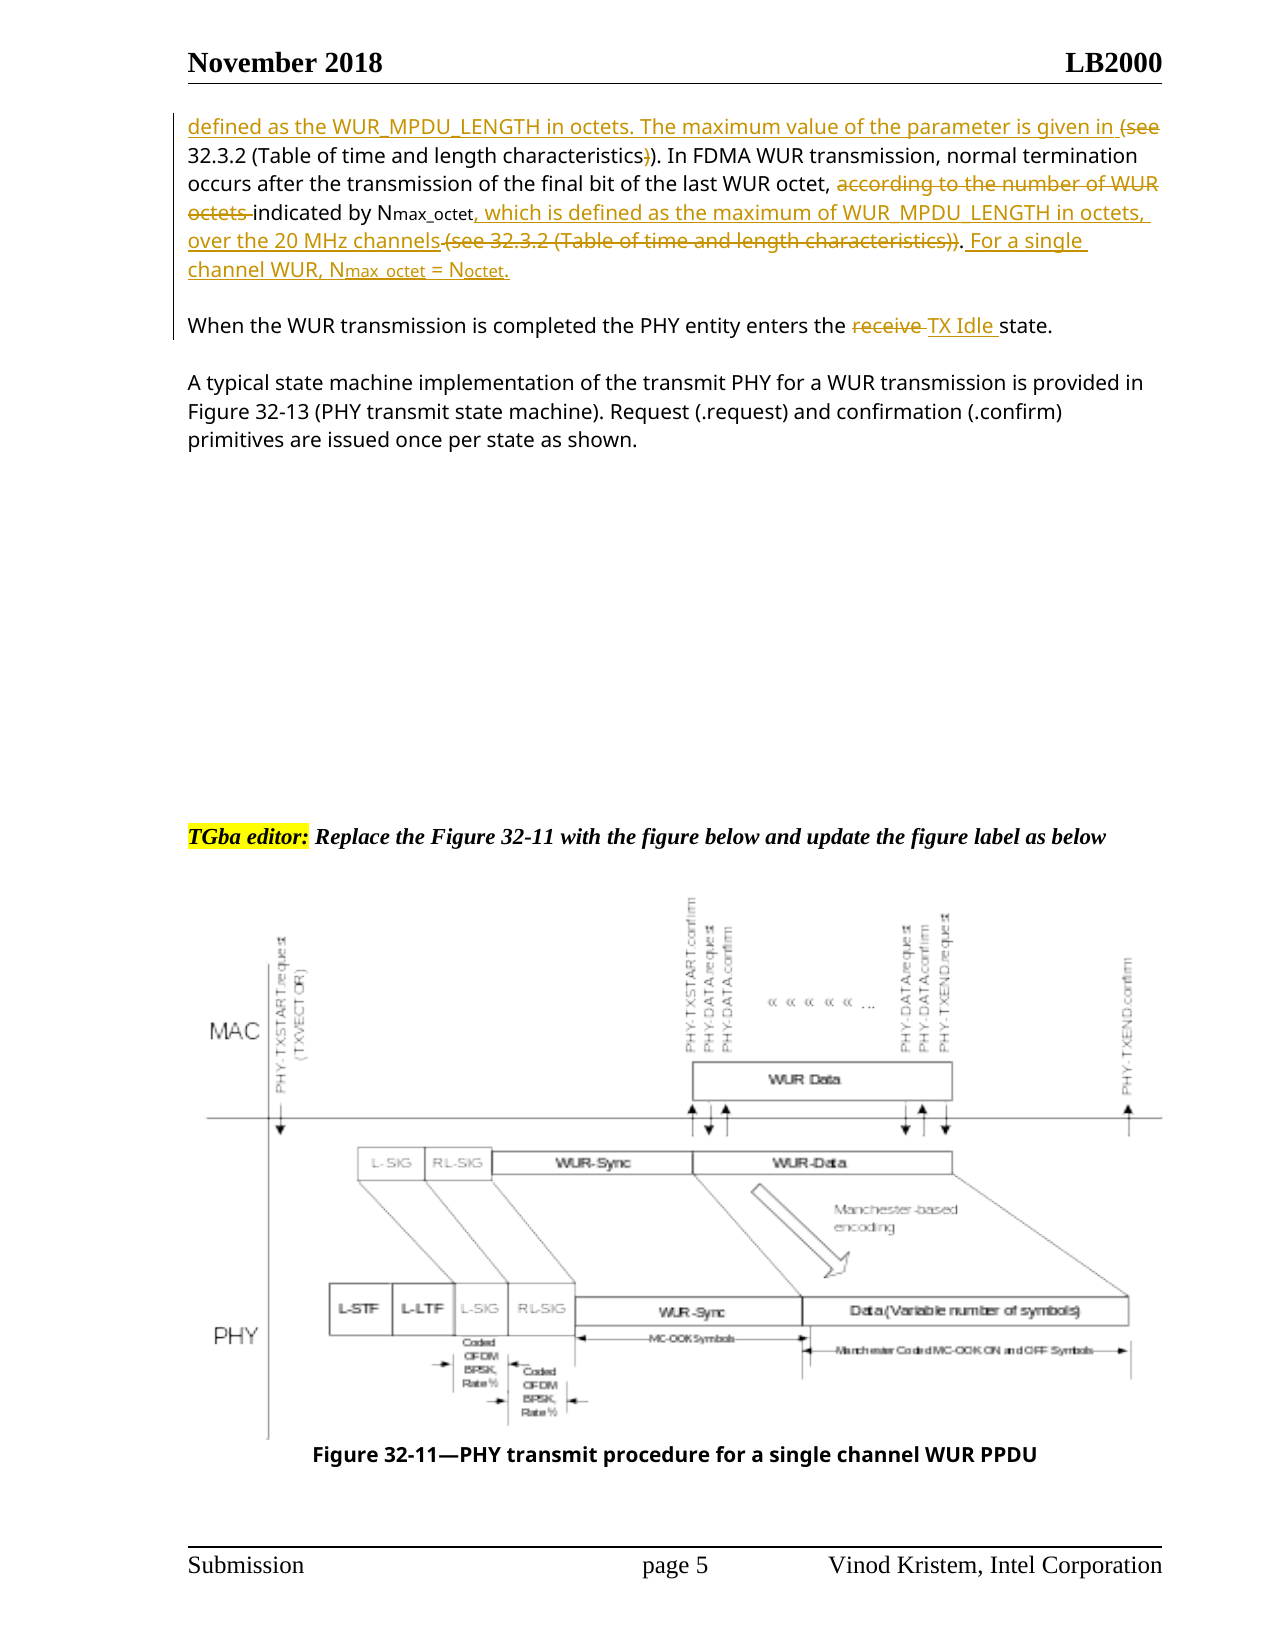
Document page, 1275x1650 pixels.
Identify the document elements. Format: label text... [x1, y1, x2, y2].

text Figure 32-11—PHY transmit procedure for a single channel WUR PPDU [187, 1440, 1162, 1468]
text A typical state machine implementation of the transmit PHY for a WUR transmission is provided in Figure 32-13 (PHY transmit state machine). Request (.request) and confirmation (.confirm) primitives are issued once per state as shown. [187, 368, 1162, 454]
text TGba editor: Replace the Figure 32-11 with the figure below and update the figure label as below [309, 823, 1162, 849]
text When the WUR transmission is completed the PHY entity enters the state. [187, 283, 1162, 340]
